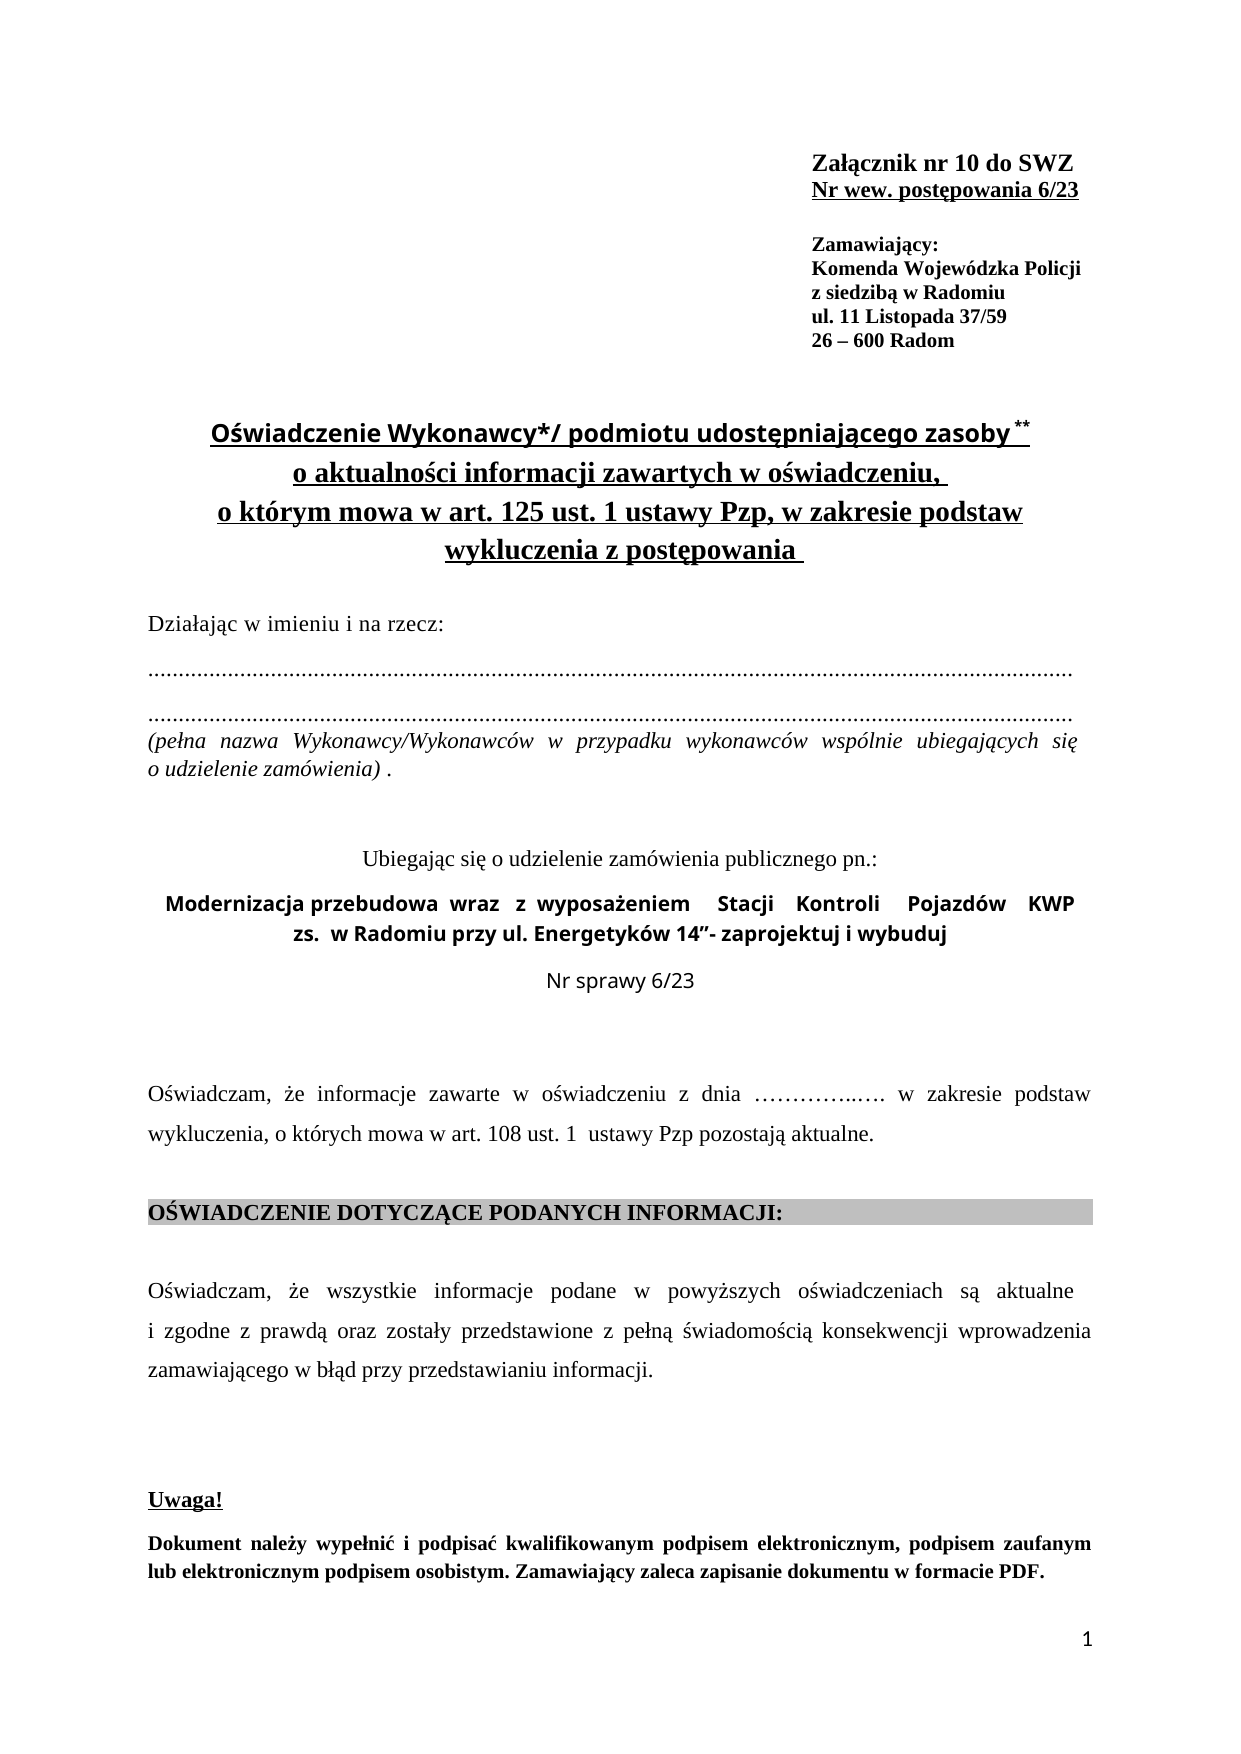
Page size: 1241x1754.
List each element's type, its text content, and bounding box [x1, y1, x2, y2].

text (pełna nazwa Wykonawcy/Wykonawców w przypadku wykonawców wspólnie ubiegających się o udzielenie zamówienia) . [148, 727, 1093, 782]
text Modernizacja przebudowa wraz z wyposażeniem Stacji Kontroli Pojazdów KWP zs. w Radomiu przy ul. Energetyków 14”- zaprojektuj i wybuduj [148, 889, 1093, 948]
text Nr sprawy 6/23 [148, 966, 1093, 995]
text Załącznik nr 10 do SWZ [797, 148, 1093, 176]
text OŚWIADCZENIE DOTYCZĄCE PODANYCH INFORMACJI: [148, 1199, 1093, 1225]
text ....................................................................................................................................................... [148, 655, 1093, 682]
text ....................................................................................................................................................... [148, 700, 1093, 727]
text Działając w imieniu i na rzecz: [148, 610, 1093, 637]
text Uwaga! [148, 1486, 1093, 1513]
text Zamawiający: Komenda Wojewódzka Policji z siedzibą w Radomiu ul. 11 Listopada 37/59 26 – 600 Radom [811, 231, 1093, 352]
text o aktualności informacji zawartych w oświadczeniu, o którym mowa w art. 125 ust. 1 ustawy Pzp, w zakresie podstaw wykluczenia z postępowania [148, 455, 1093, 566]
text Dokument należy wypełnić i podpisać kwalifikowanym podpisem elektronicznym, podpisem zaufanym lub elektronicznym podpisem osobistym. Zamawiający zaleca zapisanie dokumentu w formacie PDF. [148, 1531, 1093, 1583]
text Ubiegając się o udzielenie zamówienia publicznego pn.: [148, 845, 1093, 871]
text Oświadczenie Wykonawcy*/ podmiotu udostępniającego zasoby ** [148, 416, 1093, 450]
text Oświadczam, że informacje zawarte w oświadczeniu z dnia …………..…. w zakresie podstaw wykluczenia, o których mowa w art. 108 ust. 1 ustawy Pzp pozostają aktualne. [148, 1080, 1093, 1146]
text Nr wew. postępowania 6/23 [811, 176, 1093, 203]
text Oświadczam, że wszystkie informacje podane w powyższych oświadczeniach są aktualne i zgodne z prawdą oraz zostały przedstawione z pełną świadomością konsekwencji wprowadzenia zamawiającego w błąd przy przedstawianiu informacji. [148, 1278, 1093, 1383]
